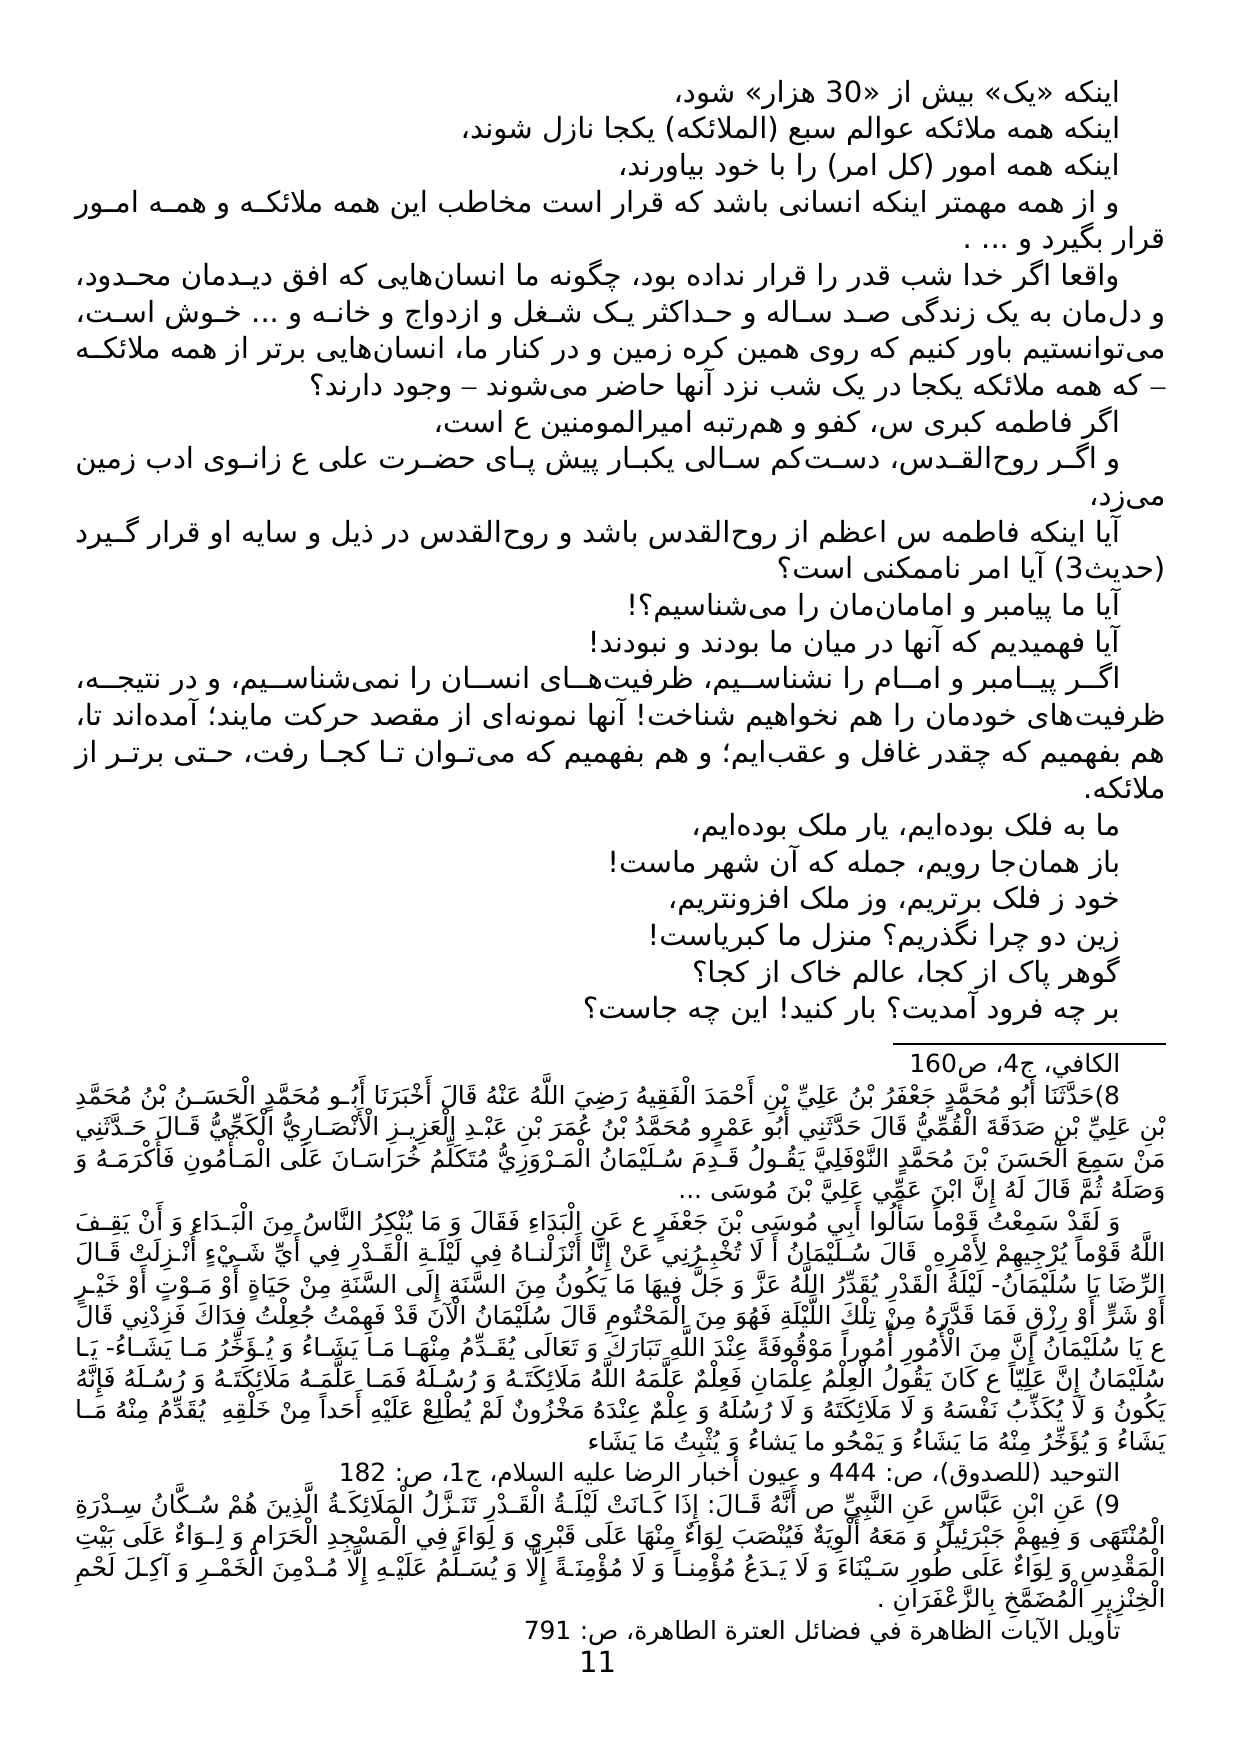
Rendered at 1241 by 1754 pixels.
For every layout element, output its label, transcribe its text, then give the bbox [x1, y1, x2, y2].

text اینکه همه ملائکه عوالم سبع (الملائکه) یکجا نازل شوند، [75, 112, 1165, 146]
text و از همه مهمتر اینکه انسانی باشد که قرار است مخاطب این همه ملائکه و همه امور قرار بگیرد و ... . [75, 185, 1165, 256]
text آیا فهمیدیم که آنها در میان ما بودند و نبودند! [75, 625, 1165, 659]
text زین دو چرا نگذریم؟ منزل ما کبریاست! [75, 918, 1165, 952]
text آیا اینکه فاطمه س اعظم از روح‌القدس باشد و روح‌القدس در ذیل و سایه او قرار گیرد (حدیث3) آیا امر ناممکنی است؟ [75, 515, 1165, 586]
text اگر پیامبر و امام را نشناسیم، ظرفیت‌های انسان را نمی‌شناسیم، و در نتیجه، ظرفیت‌های خودمان را هم نخواهیم شناخت! آنها نمونه‌ای از مقصد حرکت مایند؛ آمده‌اند تا، هم بفهمیم که چقدر غافل و عقب‌ایم؛ و هم بفهمیم که می‌توان تا کجا رفت، حتی بر‌تر از ملائکه. [75, 662, 1165, 806]
text گوهر پاک از کجا، عالم خاک از کجا؟ [75, 955, 1165, 989]
text خود ز فلک برتریم، وز ملک افزونتریم، [75, 882, 1165, 916]
text اینکه همه امور (کل امر) را با خود بیاورند، [75, 148, 1165, 182]
text ما به فلک بوده‌ایم، یار ملک بوده‌ایم، [75, 808, 1165, 842]
text اینکه «یک» بیش از «30 هزار» شود، [75, 75, 1165, 109]
text و اگر روح‌القدس، دست‌کم سالی یکبار پیش پای حضرت علی ع زانوی ادب زمین می‌زد، [75, 442, 1165, 512]
text اگر فاطمه کبری س، کفو و هم‌رتبه امیرالمومنین ع است، [75, 405, 1165, 439]
text واقعا اگر خدا شب قدر را قرار نداده بود، چگونه ما انسان‌هایی که افق دیدمان محدود، و دل‌مان به یک زندگی صد ساله و حداکثر یک شغل و ازدواج و خانه و ... خوش است، می‌توانستیم باور کنیم که روی همین کره زمین و در کنار ما، انسان‌هایی برتر از همه ملائکه – که همه ملائکه یکجا در یک شب نزد آنها حاضر می‌شوند – وجود دارند؟ [75, 258, 1165, 402]
text آیا ما پیامبر و امامان‌مان را می‌شناسیم؟! [75, 588, 1165, 622]
text باز همان‌جا رویم، جمله که آن شهر ماست! [75, 845, 1165, 879]
text بر چه فرود آمدیت؟ بار کنید! این چه جاست؟ [75, 992, 1165, 1026]
